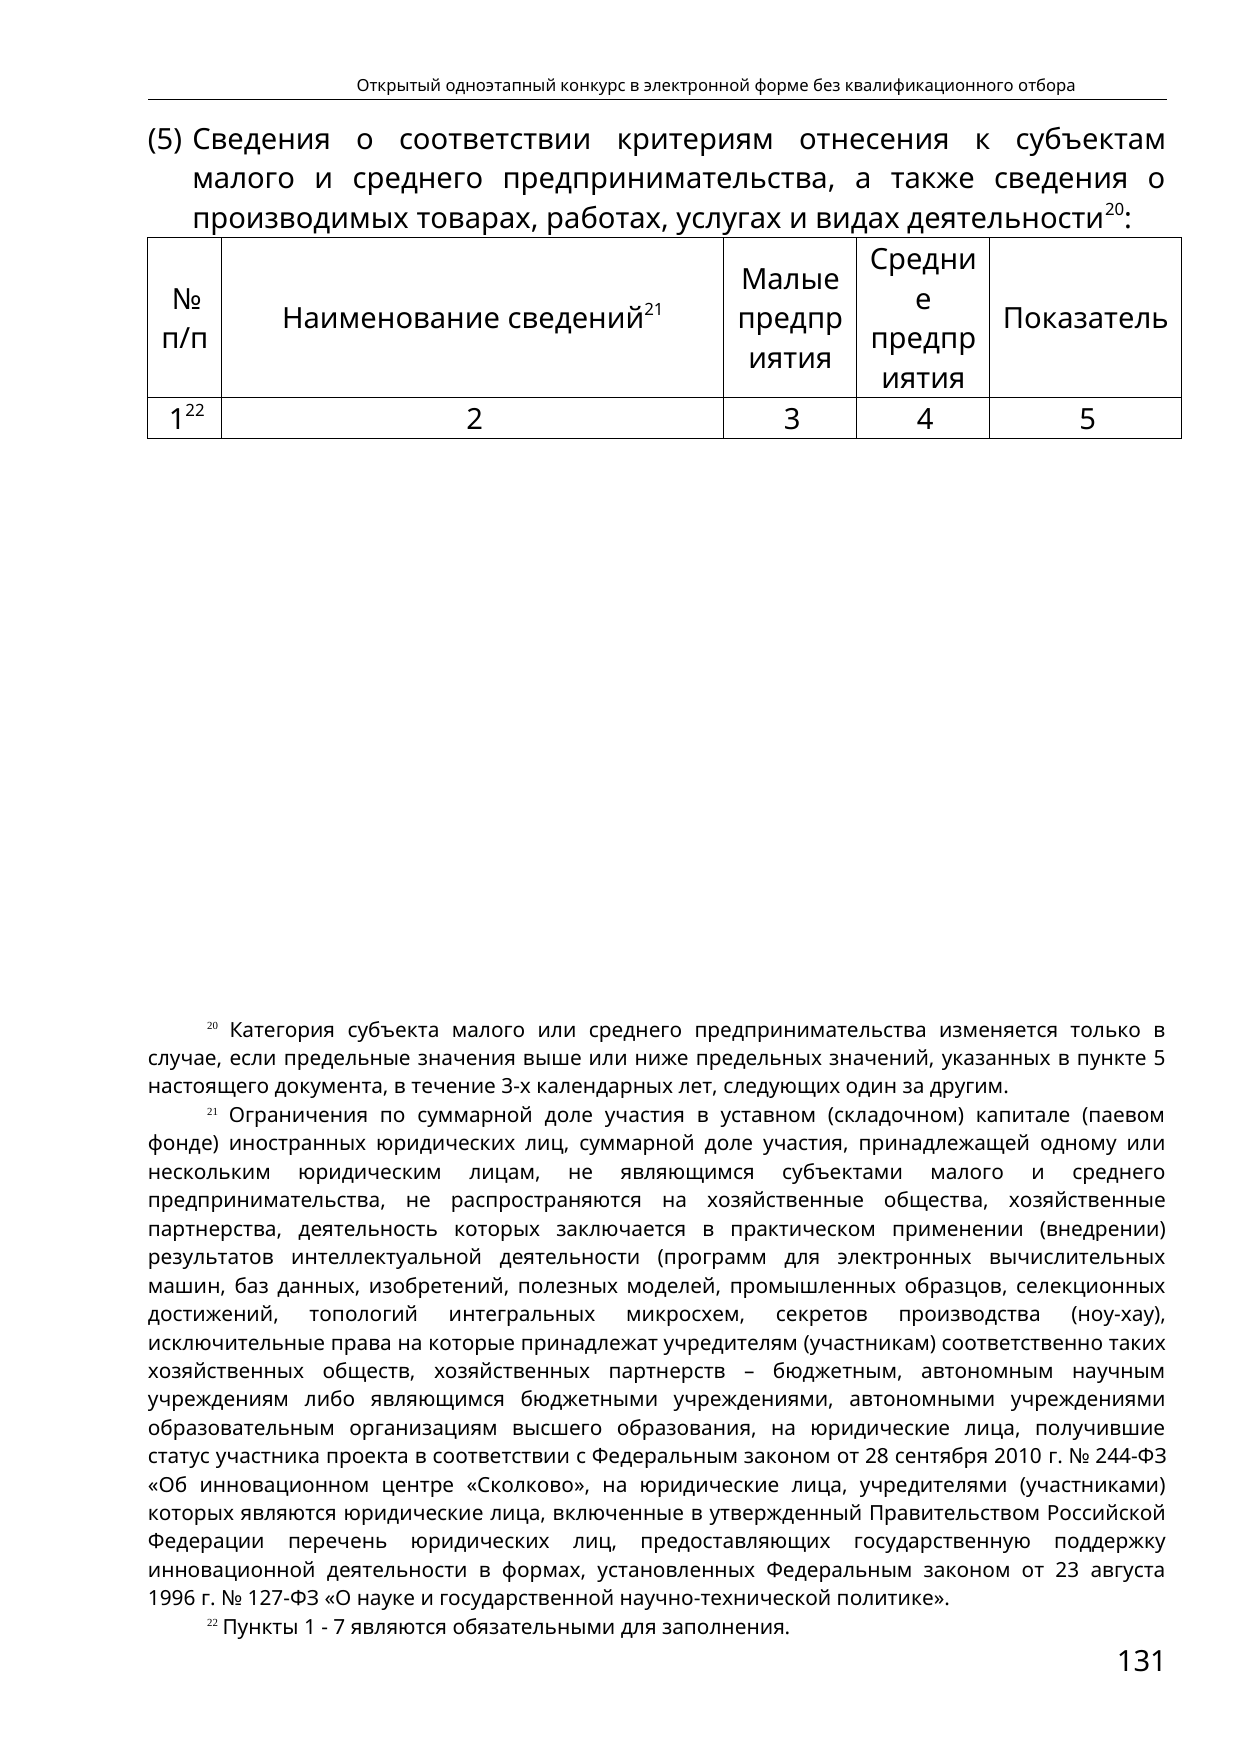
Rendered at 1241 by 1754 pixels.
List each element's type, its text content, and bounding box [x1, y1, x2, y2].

table_header Наименование сведений [222, 238, 723, 397]
table_cell 3 [724, 398, 856, 438]
table_header Показатель [990, 238, 1181, 397]
table_cell 2 [222, 398, 723, 438]
table_header Средние предприятия [857, 238, 989, 397]
table_header № п/п [148, 238, 221, 397]
table_cell 1 [148, 398, 221, 438]
table_header Малые предприятия [724, 238, 856, 397]
table_cell 4 [857, 398, 989, 438]
list Сведения о соответствии критериям отнесения к субъектам малого и среднего предпринимательства, а также сведения о производимых товарах, работах, услугах и видах деятельности: [148, 118, 1167, 237]
table_cell 5 [990, 398, 1181, 438]
